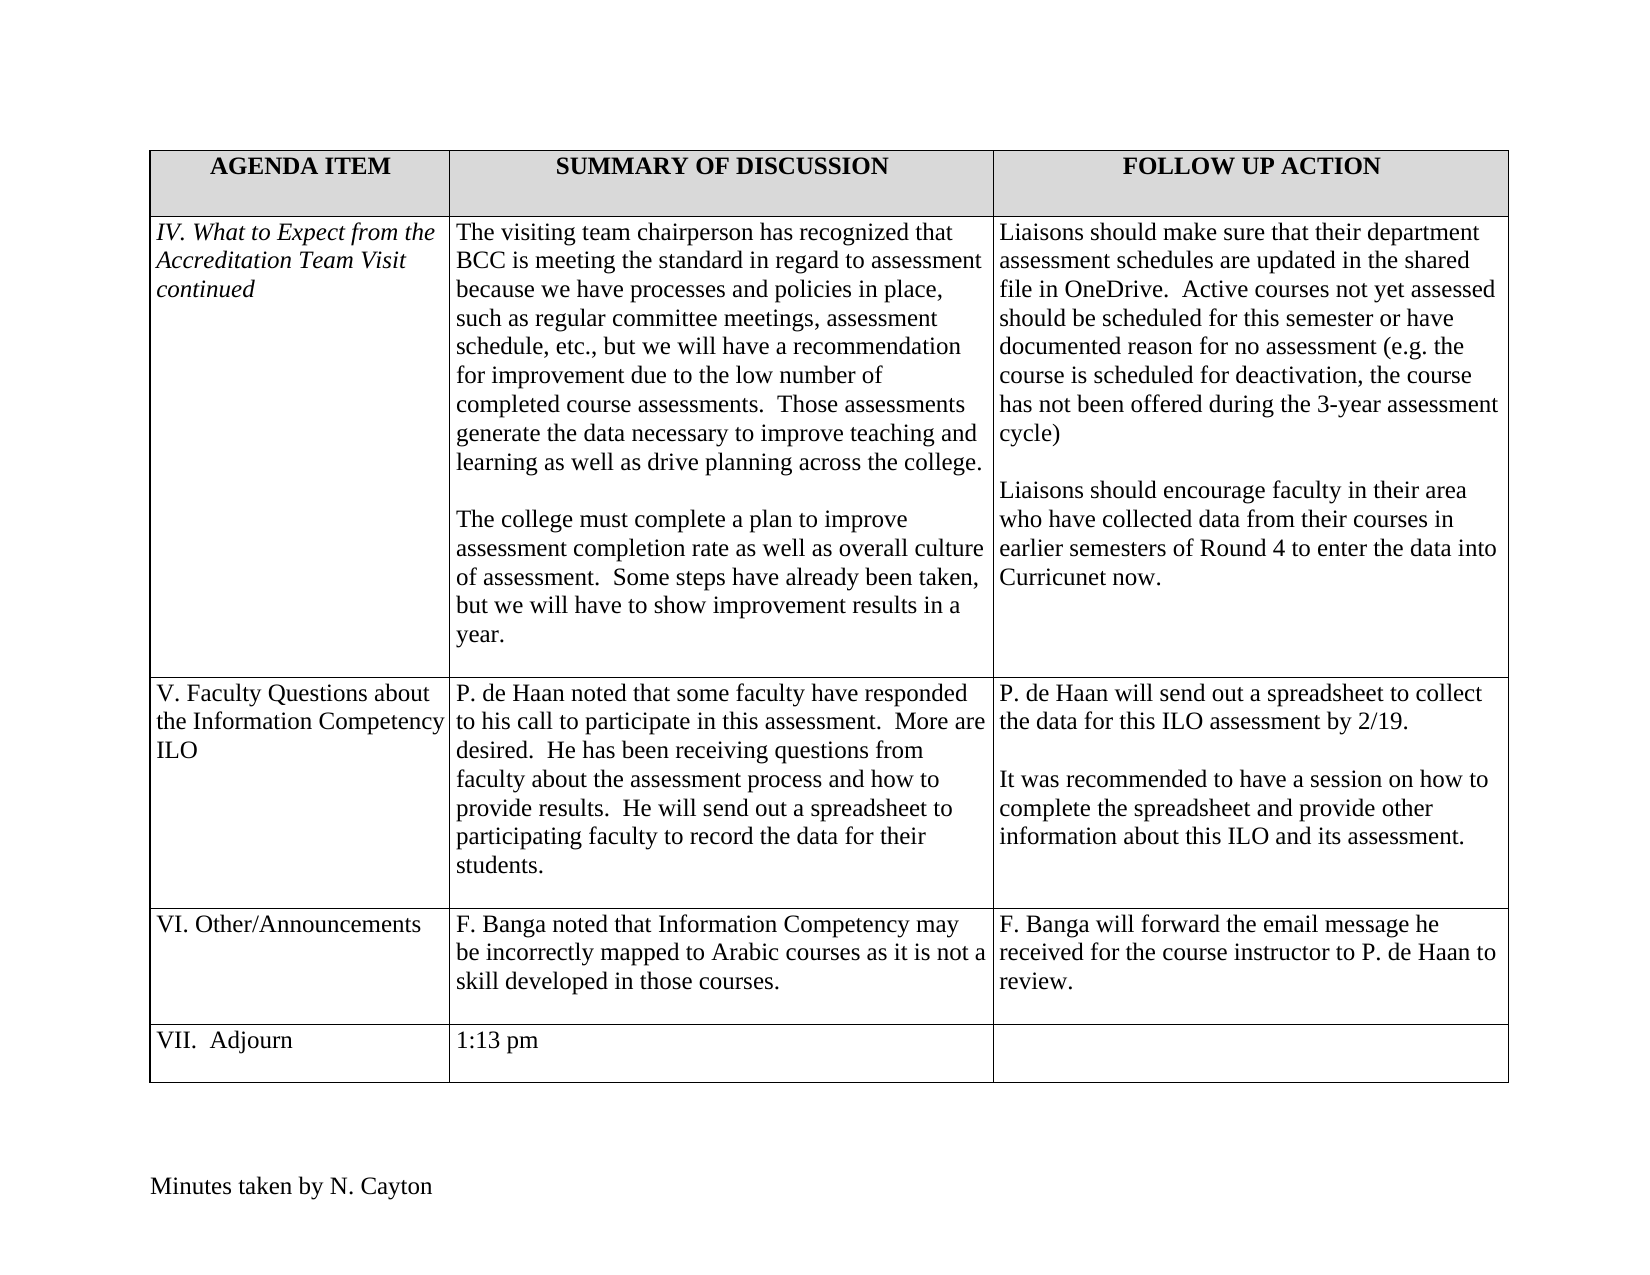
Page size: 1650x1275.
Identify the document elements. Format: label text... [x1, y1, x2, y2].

table_cell SUMMARY OF DISCUSSION [450, 151, 993, 216]
table_cell F. Banga noted that Information Competency may be incorrectly mapped to Arabic courses as it is not a skill developed in those courses. [450, 909, 993, 1024]
table_cell V. Faculty Questions about the Information Competency ILO [151, 678, 449, 908]
table_cell AGENDA ITEM [151, 151, 449, 216]
table_cell IV. What to Expect from the Accreditation Team Visit continued [151, 217, 449, 677]
table_cell VII. Adjourn [151, 1025, 449, 1082]
table_cell P. de Haan noted that some faculty have responded to his call to participate in this assessment. More are desired. He has been receiving questions from faculty about the assessment process and how to provide results. He will send out a spreadsheet to participating faculty to record the data for their students. [450, 678, 993, 908]
table_cell 1:13 pm [450, 1025, 993, 1082]
table_cell The visiting team chairperson has recognized that BCC is meeting the standard in regard to assessment because we have processes and policies in place, such as regular committee meetings, assessment schedule, etc., but we will have a recommendation for improvement due to the low number of completed course assessments. Those assessments generate the data necessary to improve teaching and learning as well as drive planning across the college. The college must complete a plan to improve assessment completion rate as well as overall culture of assessment. Some steps have already been taken, but we will have to show improvement results in a year. [450, 217, 993, 677]
table_cell VI. Other/Announcements [151, 909, 449, 1024]
table_cell Liaisons should make sure that their department assessment schedules are updated in the shared file in OneDrive. Active courses not yet assessed should be scheduled for this semester or have documented reason for no assessment (e.g. the course is scheduled for deactivation, the course has not been offered during the 3-year assessment cycle) Liaisons should encourage faculty in their area who have collected data from their courses in earlier semesters of Round 4 to enter the data into Curricunet now. [994, 217, 1508, 677]
table_cell P. de Haan will send out a spreadsheet to collect the data for this ILO assessment by 2/19. It was recommended to have a session on how to complete the spreadsheet and provide other information about this ILO and its assessment. [994, 678, 1508, 908]
table_cell FOLLOW UP ACTION [994, 151, 1508, 216]
table_cell [994, 1025, 1508, 1082]
table_cell F. Banga will forward the email message he received for the course instructor to P. de Haan to review. [994, 909, 1508, 1024]
